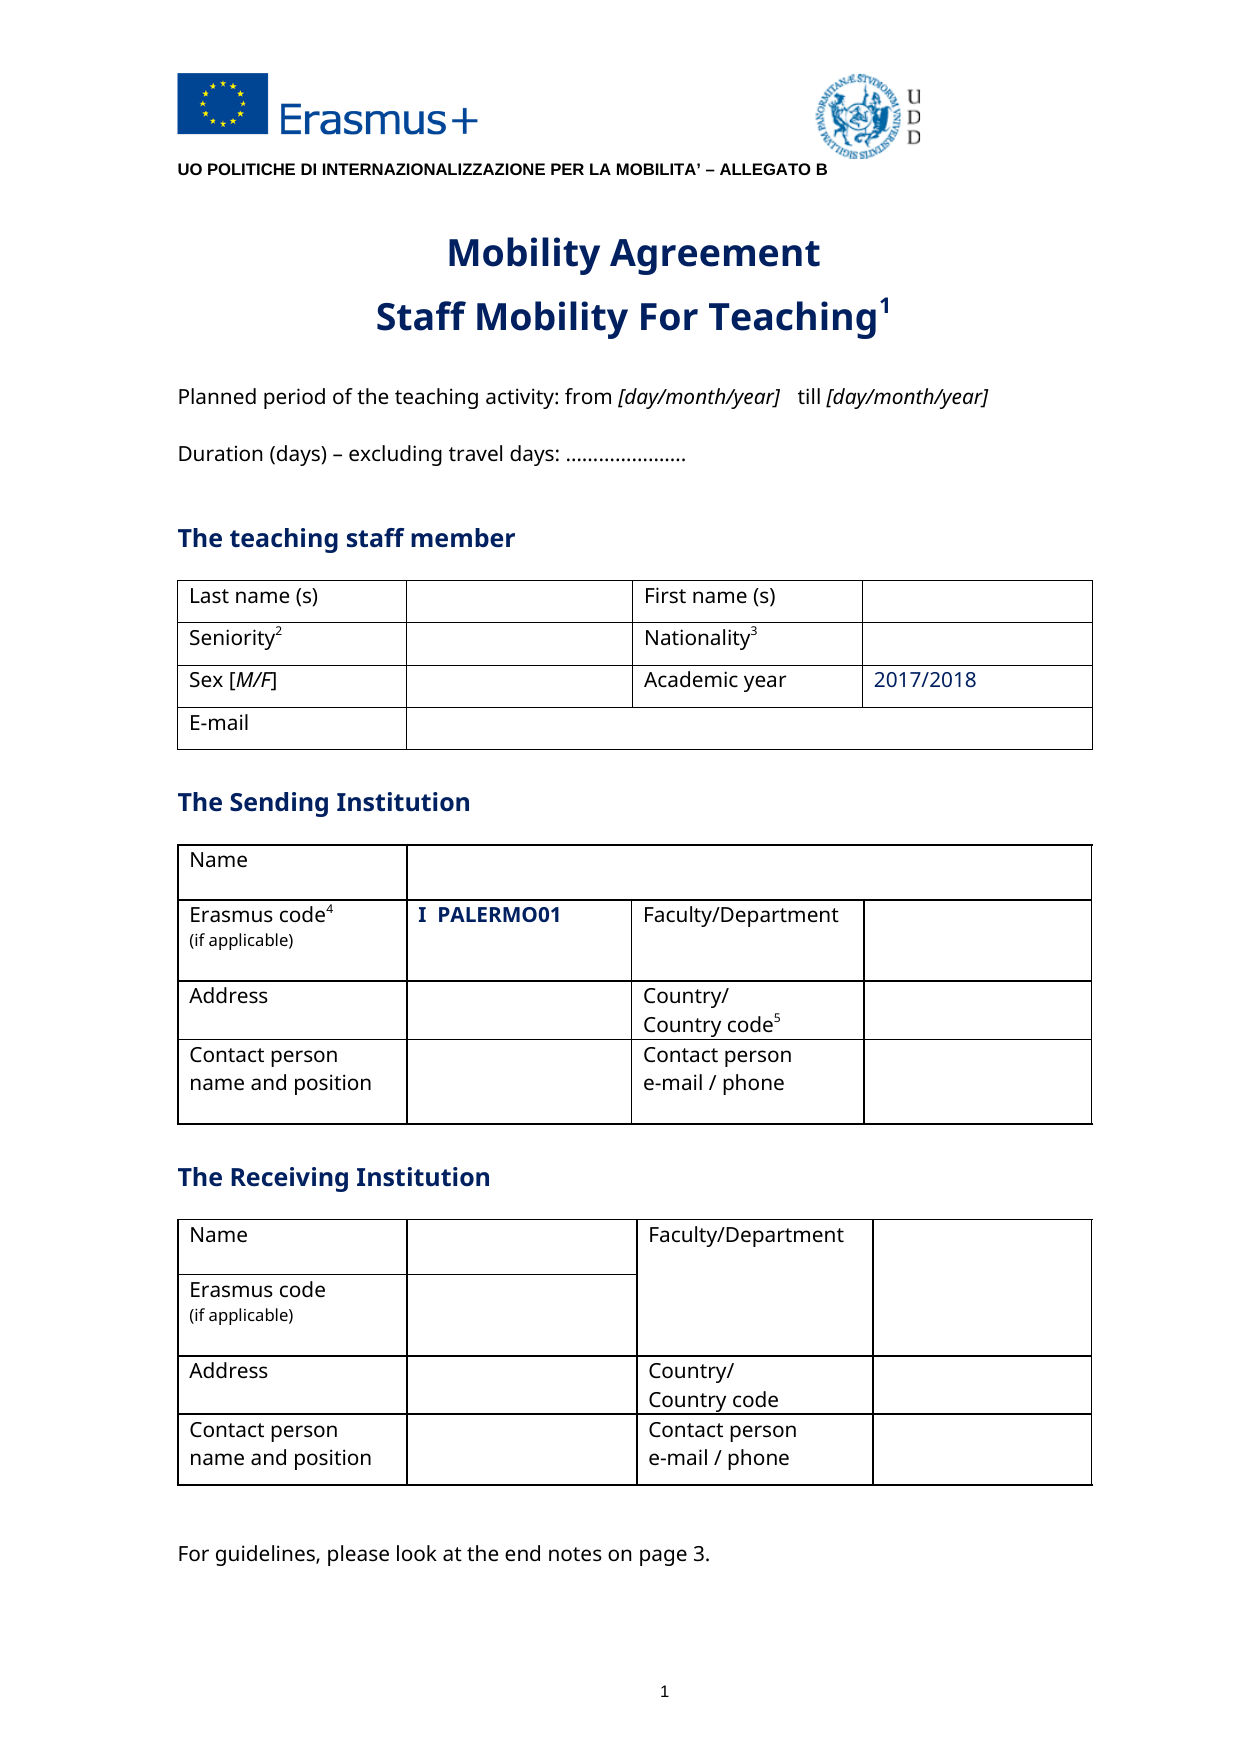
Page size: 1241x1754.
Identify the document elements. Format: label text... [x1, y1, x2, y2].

subtitle For guidelines, please look at the end notes on page 3. [177, 1539, 1092, 1568]
table_header Name [179, 846, 406, 899]
text The teaching staff member [177, 521, 1196, 555]
table_cell [408, 1357, 636, 1413]
table_cell Sex [M/F] [178, 666, 406, 707]
text Duration (days) – excluding travel days: …………………. [177, 439, 1092, 467]
table_cell E-mail [178, 708, 406, 748]
picture [804, 73, 921, 159]
table_cell [408, 1415, 636, 1484]
table_cell Nationality [633, 623, 862, 664]
table_header Name [179, 1220, 406, 1274]
table_cell [865, 982, 1091, 1038]
text The Sending Institution [177, 785, 1196, 819]
table_header [863, 581, 1092, 622]
table_cell [865, 901, 1091, 980]
table_header [408, 846, 1091, 899]
text Mobility Agreement [177, 226, 1089, 277]
text Planned period of the teaching activity: from [day/month/year] till [day/month/year] [177, 382, 1092, 410]
table_header [408, 1220, 636, 1274]
table_cell [408, 1040, 631, 1123]
table_header [874, 1220, 1091, 1355]
table_cell Contact person e-mail / phone [632, 1040, 863, 1123]
table_header [407, 581, 632, 622]
table_cell Seniority [178, 623, 406, 664]
table_cell Contact person name and position [179, 1040, 406, 1123]
text The Receiving Institution [177, 1160, 1196, 1194]
table_cell [407, 623, 632, 664]
table_header Faculty/Department [638, 1220, 872, 1355]
table_cell Faculty/Department [632, 901, 863, 980]
table_cell [408, 1275, 636, 1355]
table_cell [407, 666, 632, 707]
table_cell [865, 1040, 1091, 1123]
table_header First name (s) [633, 581, 862, 622]
table_cell [874, 1415, 1091, 1484]
table_cell 2017/2018 [863, 666, 1092, 707]
table_cell Address [179, 1357, 406, 1413]
picture [177, 73, 478, 135]
table_cell [408, 982, 631, 1038]
table_cell [863, 623, 1092, 664]
table_cell [407, 708, 1092, 748]
table_cell Address [179, 982, 406, 1038]
table_cell [874, 1357, 1091, 1413]
table_header Last name (s) [178, 581, 406, 622]
table_cell Academic year [633, 666, 862, 707]
table_cell I PALERMO01 [408, 901, 631, 980]
table_cell Contact person e-mail / phone [638, 1415, 872, 1484]
text Staff Mobility For Teaching [177, 290, 1089, 341]
table_cell Contact person name and position [179, 1415, 406, 1484]
